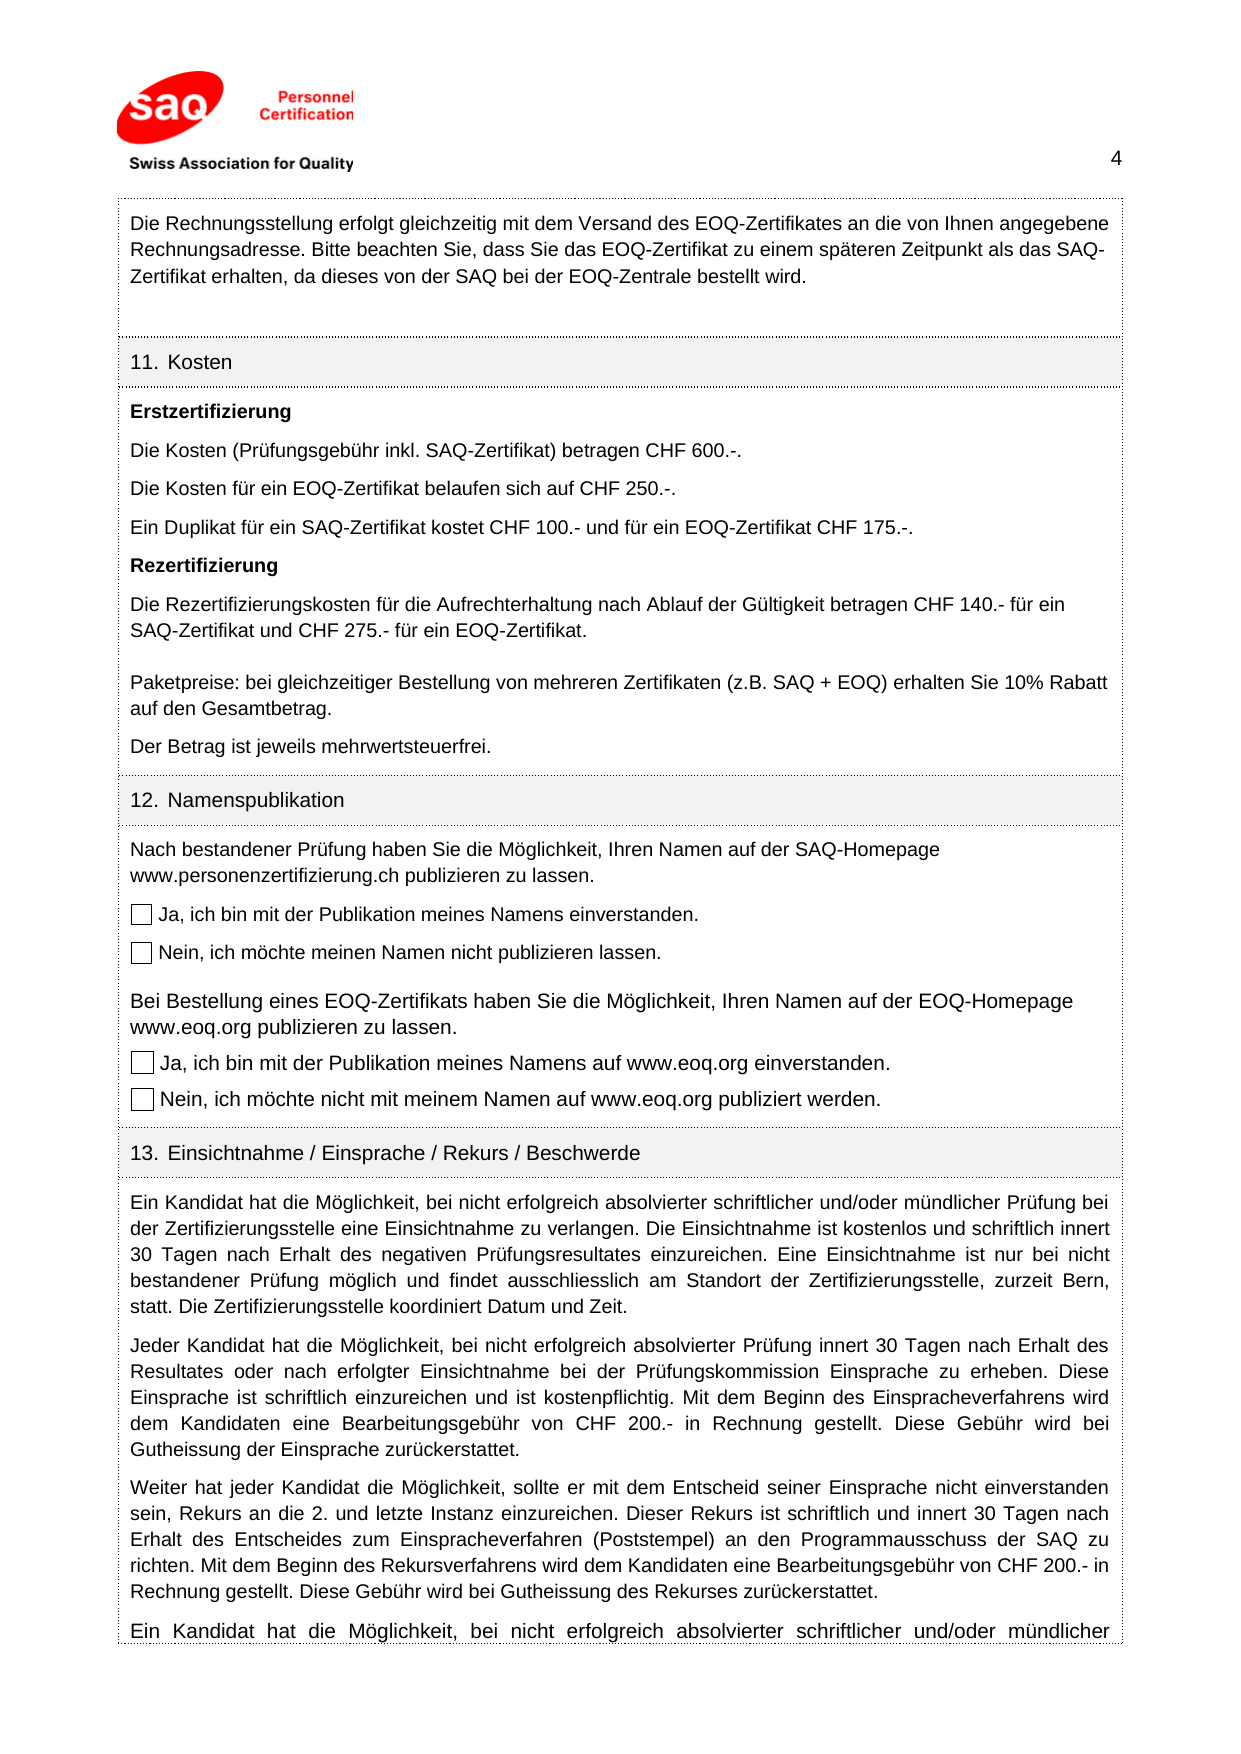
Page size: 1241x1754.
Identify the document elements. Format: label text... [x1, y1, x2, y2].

table_cell Nach bestandener Prüfung haben Sie die Möglichkeit, Ihren Namen auf der SAQ-Homepage www.personenzertifizierung.ch publizieren zu lassen. Ja, ich bin mit der Publikation meines Namens einverstanden. Nein, ich möchte meinen Namen nicht publizieren lassen. Bei Bestellung eines EOQ-Zertifikats haben Sie die Möglichkeit, Ihren Namen auf der EOQ-Homepage www.eoq.org publizieren zu lassen. Ja, ich bin mit der Publikation meines Namens auf www.eoq.org einverstanden. Nein, ich möchte nicht mit meinem Namen auf www.eoq.org publiziert werden. [119, 825, 1122, 1127]
table_cell Einsichtnahme / Einsprache / Rekurs / Beschwerde [119, 1127, 1122, 1177]
table_cell Kosten [119, 336, 1122, 386]
table_cell Erstzertifizierung Die Kosten (Prüfungsgebühr inkl. SAQ-Zertifikat) betragen CHF 600.-. Die Kosten für ein EOQ-Zertifikat belaufen sich auf CHF 250.-. Ein Duplikat für ein SAQ-Zertifikat kostet CHF 100.- und für ein EOQ-Zertifikat CHF 175.-. Rezertifizierung Die Rezertifizierungskosten für die Aufrechterhaltung nach Ablauf der Gültigkeit betragen CHF 140.- für ein SAQ-Zertifikat und CHF 275.- für ein EOQ-Zertifikat. Paketpreise: bei gleichzeitiger Bestellung von mehreren Zertifikaten (z.B. SAQ + EOQ) erhalten Sie 10% Rabatt auf den Gesamtbetrag. Der Betrag ist jeweils mehrwertsteuerfrei. [119, 386, 1122, 774]
table_cell Namenspublikation [119, 775, 1122, 824]
picture [116, 71, 353, 172]
